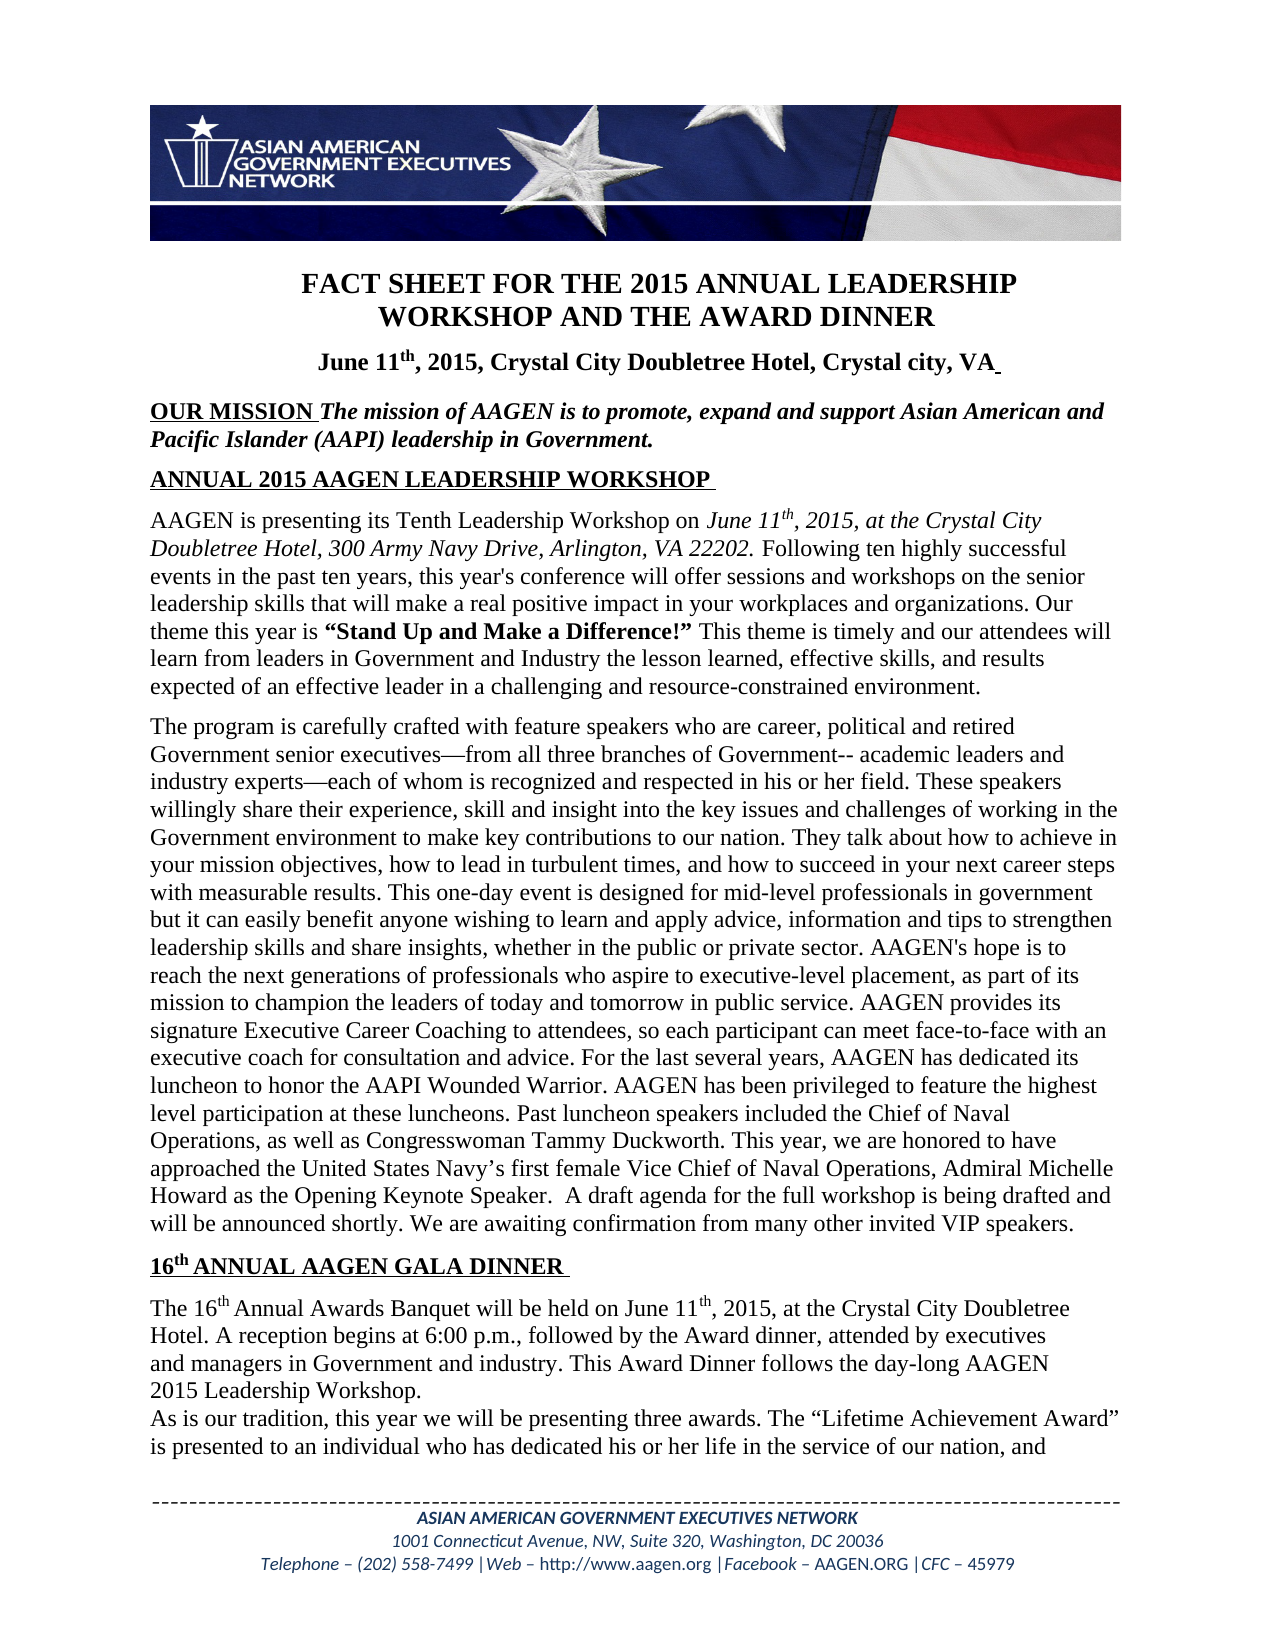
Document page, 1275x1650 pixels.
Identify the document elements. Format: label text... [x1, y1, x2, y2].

text FACT SHEET FOR THE 2015 ANNUAL LEADERSHIP WORKSHOP AND THE AWARD DINNER [225, 266, 1087, 333]
text The 16th Annual Awards Banquet will be held on June 11th, 2015, at the Crystal City Doubletree Hotel. A reception begins at 6:00 p.m., followed by the Award dinner, attended by executives and managers in Government and industry. This Award Dinner follows the day-long AAGEN 2015 Leadership Workshop. [150, 1292, 1087, 1404]
text AAGEN is presenting its Tenth Leadership Workshop on June 11th, 2015, at the Crystal City Doubletree Hotel, 300 Army Navy Drive, Arlington, VA 22202. Following ten highly successful events in the past ten years, this year's conference will offer sessions and workshops on the senior leadership skills that will make a real positive impact in your workplaces and organizations. Our theme this year is “Stand Up and Make a Difference!” This theme is timely and our attendees will learn from leaders in Government and Industry the lesson learned, effective skills, and results expected of an effective leader in a challenging and resource-constrained environment. [150, 505, 1125, 700]
text June 11th, 2015, Crystal City Doubletree Hotel, Crystal city, VA [225, 346, 1087, 376]
text OUR MISSION The mission of AAGEN is to promote, expand and support Asian American and Pacific Islander (AAPI) leadership in Government. [150, 397, 1125, 452]
text The program is carefully crafted with feature speakers who are career, political and retired Government senior executives—from all three branches of Government-- academic leaders and industry experts—each of whom is recognized and respected in his or her field. These speakers willingly share their experience, skill and insight into the key issues and challenges of working in the Government environment to make key contributions to our nation. They talk about how to achieve in your mission objectives, how to lead in turbulent times, and how to succeed in your next career steps with measurable results. This one-day event is designed for mid-level professionals in government but it can easily benefit anyone wishing to learn and apply advice, information and tips to strengthen leadership skills and share insights, whether in the public or private sector. AAGEN's hope is to reach the next generations of professionals who aspire to executive-level placement, as part of its mission to champion the leaders of today and tomorrow in public service. AAGEN provides its signature Executive Career Coaching to attendees, so each participant can meet face-to-face with an executive coach for consultation and advice. For the last several years, AAGEN has dedicated its luncheon to honor the AAPI Wounded Warrior. AAGEN has been privileged to feature the highest level participation at these luncheons. Past luncheon speakers included the Chief of Naval Operations, as well as Congresswoman Tammy Duckworth. This year, we are honored to have approached the United States Navy’s first female Vice Chief of Naval Operations, Admiral Michelle Howard as the Opening Keynote Speaker. A draft agenda for the full workshop is being drafted and will be announced shortly. We are awaiting confirmation from many other invited VIP speakers. [150, 712, 1125, 1237]
text ANNUAL 2015 AAGEN LEADERSHIP WORKSHOP [150, 465, 1087, 492]
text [150, 1404, 1125, 1459]
text 16th ANNUAL AAGEN GALA DINNER [150, 1249, 1087, 1279]
